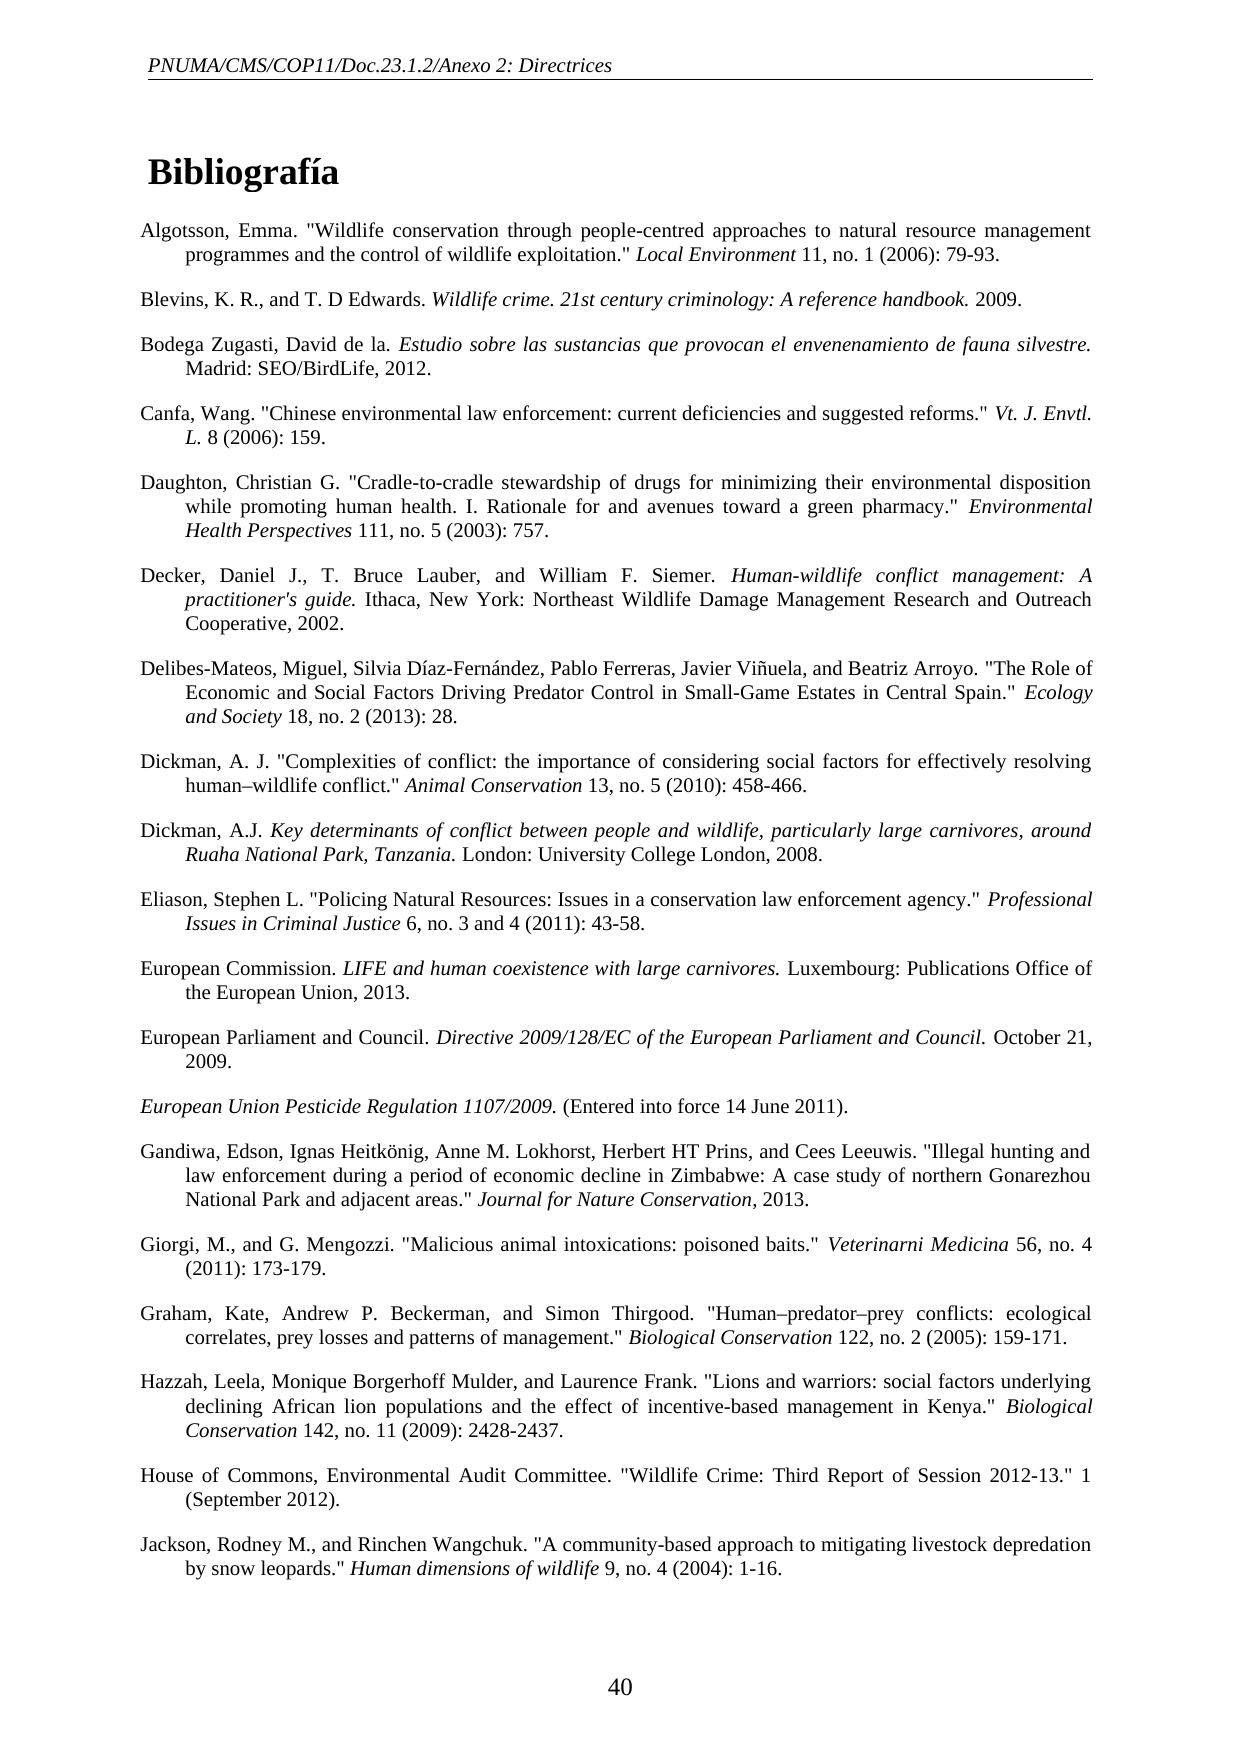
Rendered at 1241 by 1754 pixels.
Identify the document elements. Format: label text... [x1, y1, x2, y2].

text Bodega Zugasti, David de la. Estudio sobre las sustancias que provocan el envenenamiento de fauna silvestre. Madrid: SEO/BirdLife, 2012. [140, 332, 1092, 380]
text Bibliografía [148, 149, 1093, 192]
text Daughton, Christian G. "Cradle-to-cradle stewardship of drugs for minimizing their environmental disposition while promoting human health. I. Rationale for and avenues toward a green pharmacy." Environmental Health Perspectives 111, no. 5 (2003): 757. [140, 470, 1092, 542]
text House of Commons, Environmental Audit Committee. "Wildlife Crime: Third Report of Session 2012-13." 1 (September 2012). [140, 1462, 1092, 1511]
text Hazzah, Leela, Monique Borgerhoff Mulder, and Laurence Frank. "Lions and warriors: social factors underlying declining African lion populations and the effect of incentive-based management in Kenya." Biological Conservation 142, no. 11 (2009): 2428-2437. [140, 1369, 1092, 1442]
text Eliason, Stephen L. "Policing Natural Resources: Issues in a conservation law enforcement agency." Professional Issues in Criminal Justice 6, no. 3 and 4 (2011): 43-58. [140, 887, 1092, 935]
text Gandiwa, Edson, Ignas Heitkönig, Anne M. Lokhorst, Herbert HT Prins, and Cees Leeuwis. "Illegal hunting and law enforcement during a period of economic decline in Zimbabwe: A case study of northern Gonarezhou National Park and adjacent areas." Journal for Nature Conservation, 2013. [140, 1138, 1092, 1211]
text European Commission. LIFE and human coexistence with large carnivores. Luxembourg: Publications Office of the European Union, 2013. [140, 956, 1092, 1004]
text European Union Pesticide Regulation 1107/2009. (Entered into force 14 June 2011). [140, 1094, 1092, 1118]
text Blevins, K. R., and T. D Edwards. Wildlife crime. 21st century criminology: A reference handbook. 2009. [140, 287, 1092, 311]
text Graham, Kate, Andrew P. Beckerman, and Simon Thirgood. "Human–predator–prey conflicts: ecological correlates, prey losses and patterns of management." Biological Conservation 122, no. 2 (2005): 159-171. [140, 1301, 1092, 1349]
text Giorgi, M., and G. Mengozzi. "Malicious animal intoxications: poisoned baits." Veterinarni Medicina 56, no. 4 (2011): 173-179. [140, 1232, 1092, 1280]
text Delibes-Mateos, Miguel, Silvia Díaz-Fernández, Pablo Ferreras, Javier Viñuela, and Beatriz Arroyo. "The Role of Economic and Social Factors Driving Predator Control in Small-Game Estates in Central Spain." Ecology and Society 18, no. 2 (2013): 28. [140, 656, 1092, 728]
text Dickman, A.J. Key determinants of conflict between people and wildlife, particularly large carnivores, around Ruaha National Park, Tanzania. London: University College London, 2008. [140, 818, 1092, 866]
text Decker, Daniel J., T. Bruce Lauber, and William F. Siemer. Human-wildlife conflict management: A practitioner's guide. Ithaca, New York: Northeast Wildlife Damage Management Research and Outreach Cooperative, 2002. [140, 563, 1092, 635]
text Jackson, Rodney M., and Rinchen Wangchuk. "A community-based approach to mitigating livestock depredation by snow leopards." Human dimensions of wildlife 9, no. 4 (2004): 1-16. [140, 1531, 1092, 1579]
text European Parliament and Council. Directive 2009/128/EC of the European Parliament and Council. October 21, 2009. [140, 1025, 1092, 1073]
text Algotsson, Emma. "Wildlife conservation through people-centred approaches to natural resource management programmes and the control of wildlife exploitation." Local Environment 11, no. 1 (2006): 79-93. [140, 218, 1092, 266]
text Canfa, Wang. "Chinese environmental law enforcement: current deficiencies and suggested reforms." Vt. J. Envtl. L. 8 (2006): 159. [140, 401, 1092, 449]
text Dickman, A. J. "Complexities of conflict: the importance of considering social factors for effectively resolving human–wildlife conflict." Animal Conservation 13, no. 5 (2010): 458-466. [140, 749, 1092, 797]
